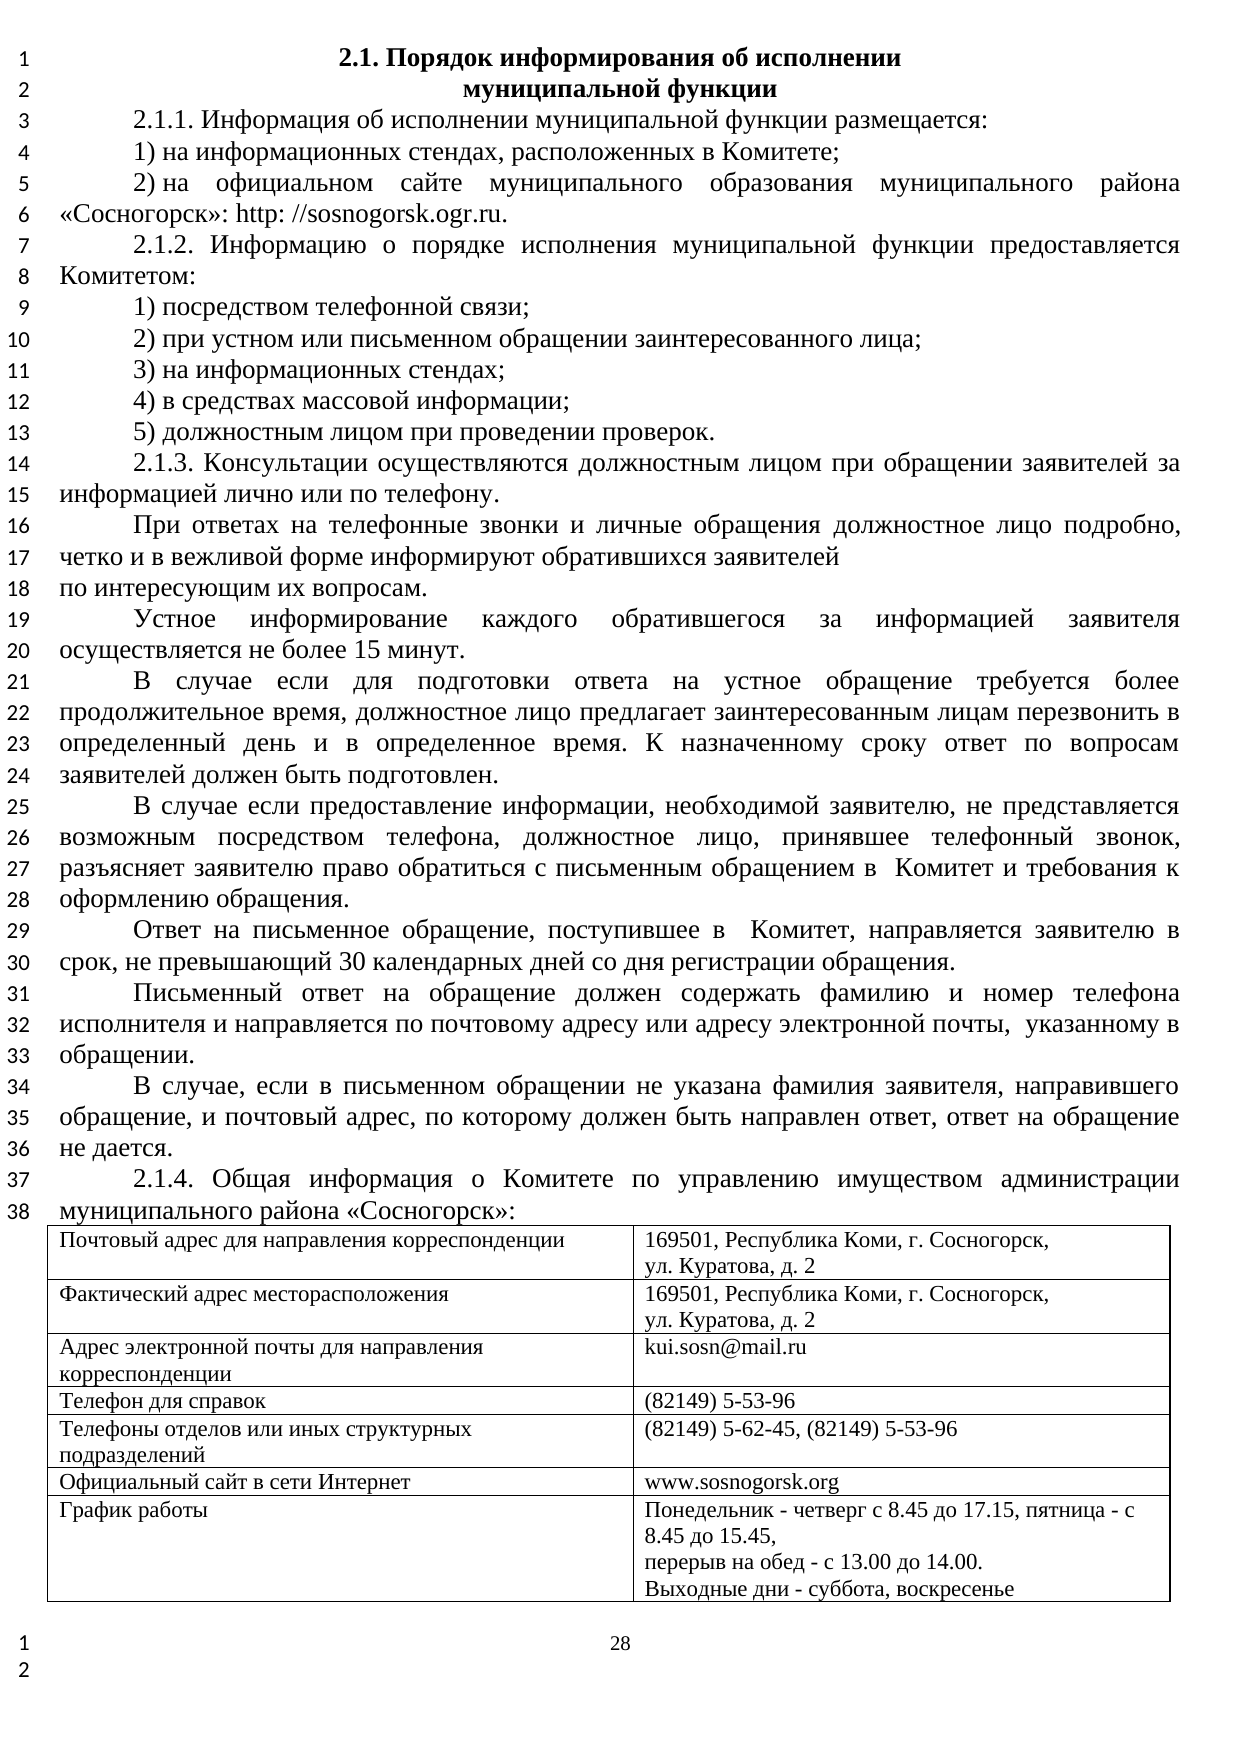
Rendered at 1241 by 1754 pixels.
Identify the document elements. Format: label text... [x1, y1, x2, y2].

text Ответ на письменное обращение, поступившее в Комитет, направляется заявителю в срок, не превышающий 30 календарных дней со дня регистрации обращения. [59, 913, 1181, 976]
text 1) посредством телефонной связи; [59, 291, 1181, 322]
text Устное информирование каждого обратившегося за информацией заявителя осуществляется не более 15 минут. [59, 602, 1181, 664]
text 5) должностным лицом при проведении проверок. [59, 415, 1181, 446]
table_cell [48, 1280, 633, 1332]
text 2) при устном или письменном обращении заинтересованного лица; [59, 322, 1181, 353]
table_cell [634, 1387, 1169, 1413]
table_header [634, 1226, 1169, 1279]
text 2.1. Порядок информирования об исполнении [59, 41, 1181, 72]
text В случае если предоставление информации, необходимой заявителю, не представляется возможным посредством телефона, должностное лицо, принявшее телефонный звонок, разъясняет заявителю право обратиться с письменным обращением в Комитет и требования к оформлению обращения. [59, 789, 1181, 913]
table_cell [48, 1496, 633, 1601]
text 2.1.2. Информацию о порядке исполнения муниципальной функции предоставляется Комитетом: [59, 228, 1181, 291]
text 2.1.4. Общая информация о Комитете по управлению имуществом администрации муниципального района «Сосногорск»: [59, 1163, 1181, 1225]
text При ответах на телефонные звонки и личные обращения должностное лицо подробно, четко и в вежливой форме информируют обратившихся заявителей [59, 508, 1181, 571]
text 2.1.1. Информация об исполнении муниципальной функции размещается: [59, 104, 1181, 135]
text В случае если для подготовки ответа на устное обращение требуется более продолжительное время, должностное лицо предлагает заинтересованным лицам перезвонить в определенный день и в определенное время. К назначенному сроку ответ по вопросам заявителей должен быть подготовлен. [59, 664, 1181, 789]
text 3) на информационных стендах; [59, 353, 1181, 384]
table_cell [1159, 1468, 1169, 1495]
text 4) в средствах массовой информации; [59, 384, 1181, 415]
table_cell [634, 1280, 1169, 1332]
text 1) на информационных стендах, расположенных в Комитете; [59, 135, 1181, 166]
text 2.1.3. Консультации осуществляются должностным лицом при обращении заявителей за информацией лично или по телефону. [59, 446, 1181, 508]
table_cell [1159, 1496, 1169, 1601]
list на официальном сайте муниципального образования муниципального района «Сосногорск»: http: //sosnogorsk.ogr.ru. [59, 166, 1181, 228]
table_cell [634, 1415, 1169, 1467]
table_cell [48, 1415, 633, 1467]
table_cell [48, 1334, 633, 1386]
text В случае, если в письменном обращении не указана фамилия заявителя, направившего обращение, и почтовый адрес, по которому должен быть направлен ответ, ответ на обращение не дается. [59, 1069, 1181, 1163]
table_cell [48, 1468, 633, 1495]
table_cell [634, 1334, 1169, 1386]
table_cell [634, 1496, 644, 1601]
text муниципальной функции [59, 72, 1181, 104]
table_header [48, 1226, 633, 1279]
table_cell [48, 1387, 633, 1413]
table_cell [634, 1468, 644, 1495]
text Письменный ответ на обращение должен содержать фамилию и номер телефона исполнителя и направляется по почтовому адресу или адресу электронной почты, указанному в обращении. [59, 976, 1181, 1069]
text по интересующим их вопросам. [59, 571, 1181, 602]
